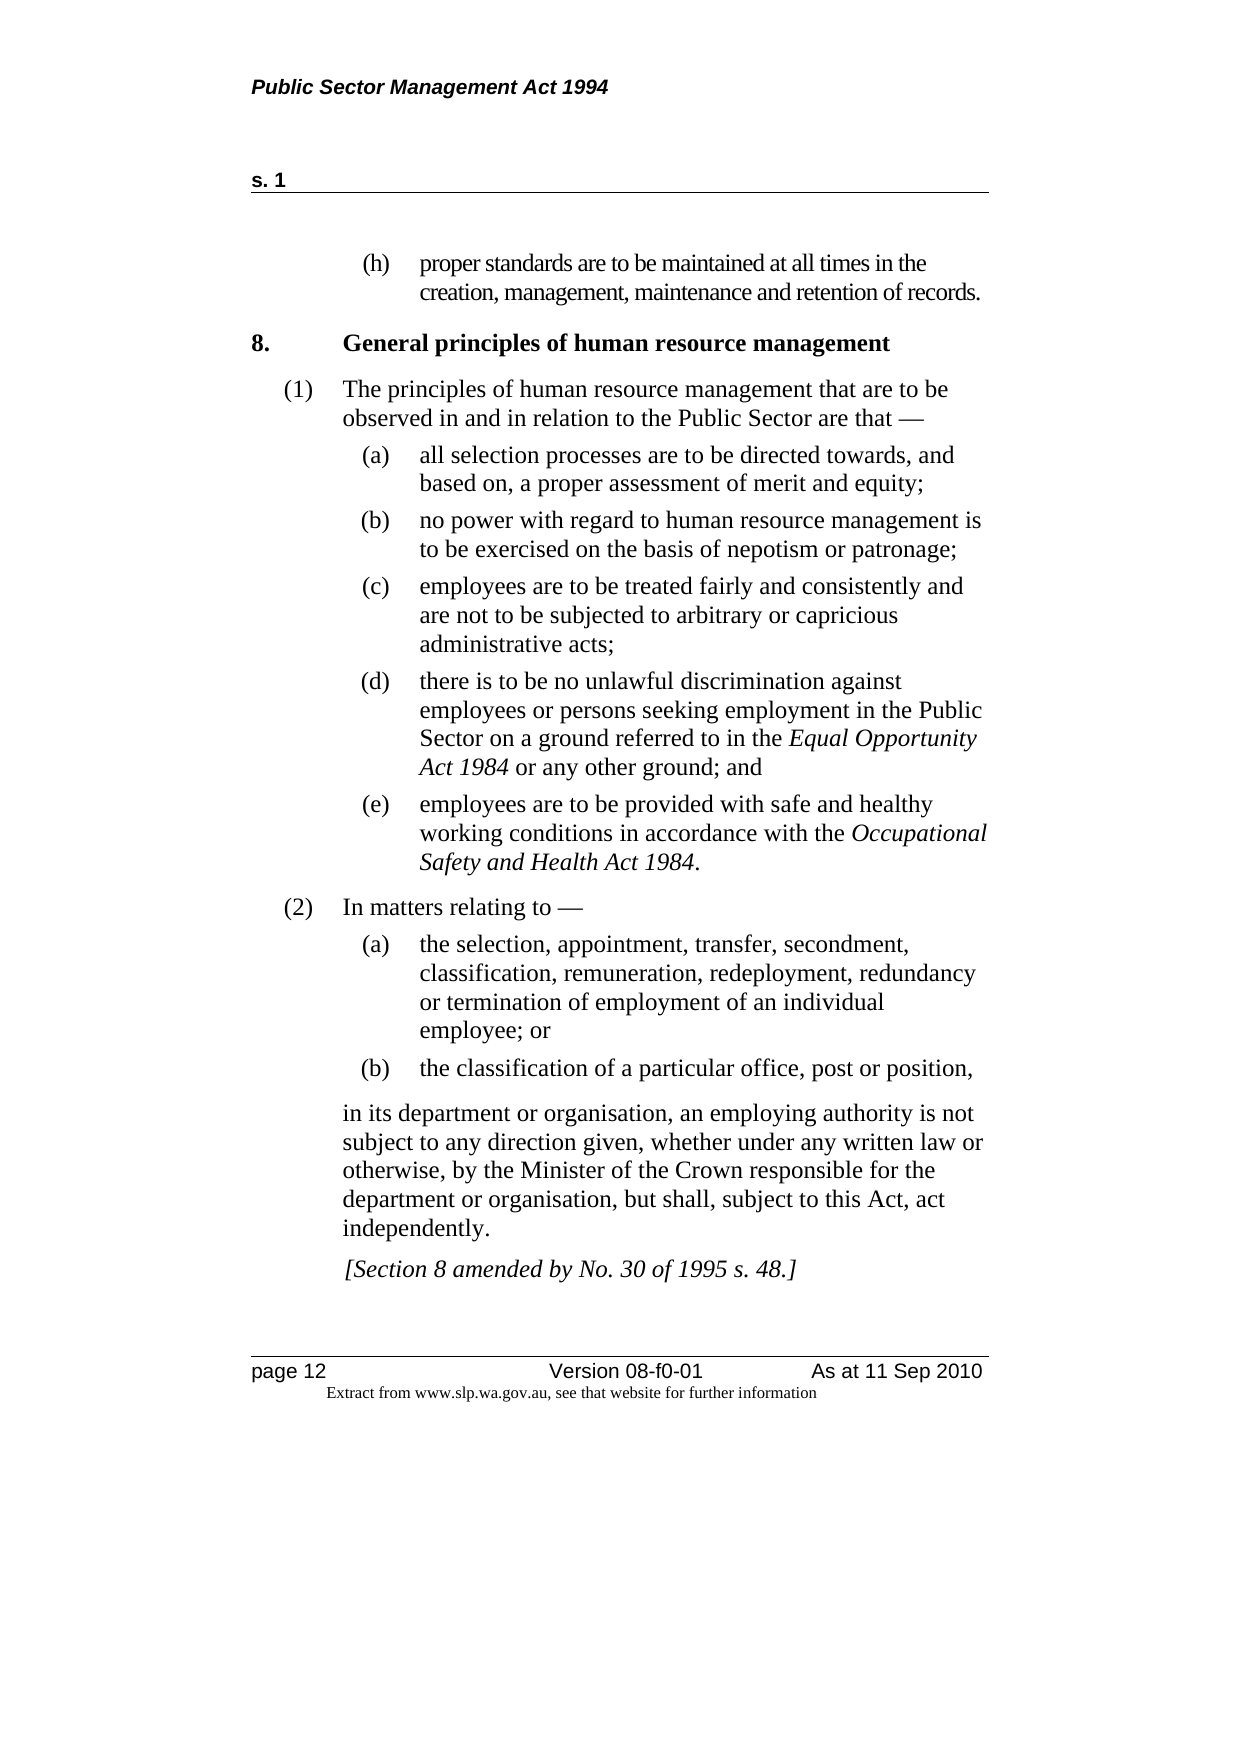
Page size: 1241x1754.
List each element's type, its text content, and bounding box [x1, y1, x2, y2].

text (2) In matters relating to — [251, 892, 989, 921]
text (c) employees are to be treated fairly and consistently and are not to be subjected to arbitrary or capricious administrative acts; [251, 571, 989, 658]
text (1) The principles of human resource management that are to be observed in and in relation to the Public Sector are that — [251, 374, 989, 431]
text (a) all selection processes are to be directed towards, and based on, a proper assessment of merit and equity; [251, 440, 989, 497]
text (h) proper standards are to be maintained at all times in the creation, management, maintenance and retention of records. [251, 248, 989, 306]
text (b) no power with regard to human resource management is to be exercised on the basis of nepotism or patronage; [251, 506, 989, 563]
subtitle 8. General principles of human resource management [251, 328, 989, 357]
text (b) the classification of a particular office, post or position, [251, 1053, 989, 1081]
text (e) employees are to be provided with safe and healthy working conditions in accordance with the Occupational Safety and Health Act 1984. [251, 789, 989, 876]
text in its department or organisation, an employing authority is not subject to any direction given, whether under any written law or otherwise, by the Minister of the Crown responsible for the department or organisation, but shall, subject to this Act, act independently. [251, 1098, 989, 1242]
text [Section 8 amended by No. 30 of 1995 s. 48.] [251, 1254, 989, 1283]
text (a) the selection, appointment, transfer, secondment, classification, remuneration, redeployment, redundancy or termination of employment of an individual employee; or [251, 929, 989, 1044]
text (d) there is to be no unlawful discrimination against employees or persons seeking employment in the Public Sector on a ground referred to in the Equal Opportunity Act 1984 or any other ground; and [251, 666, 989, 781]
